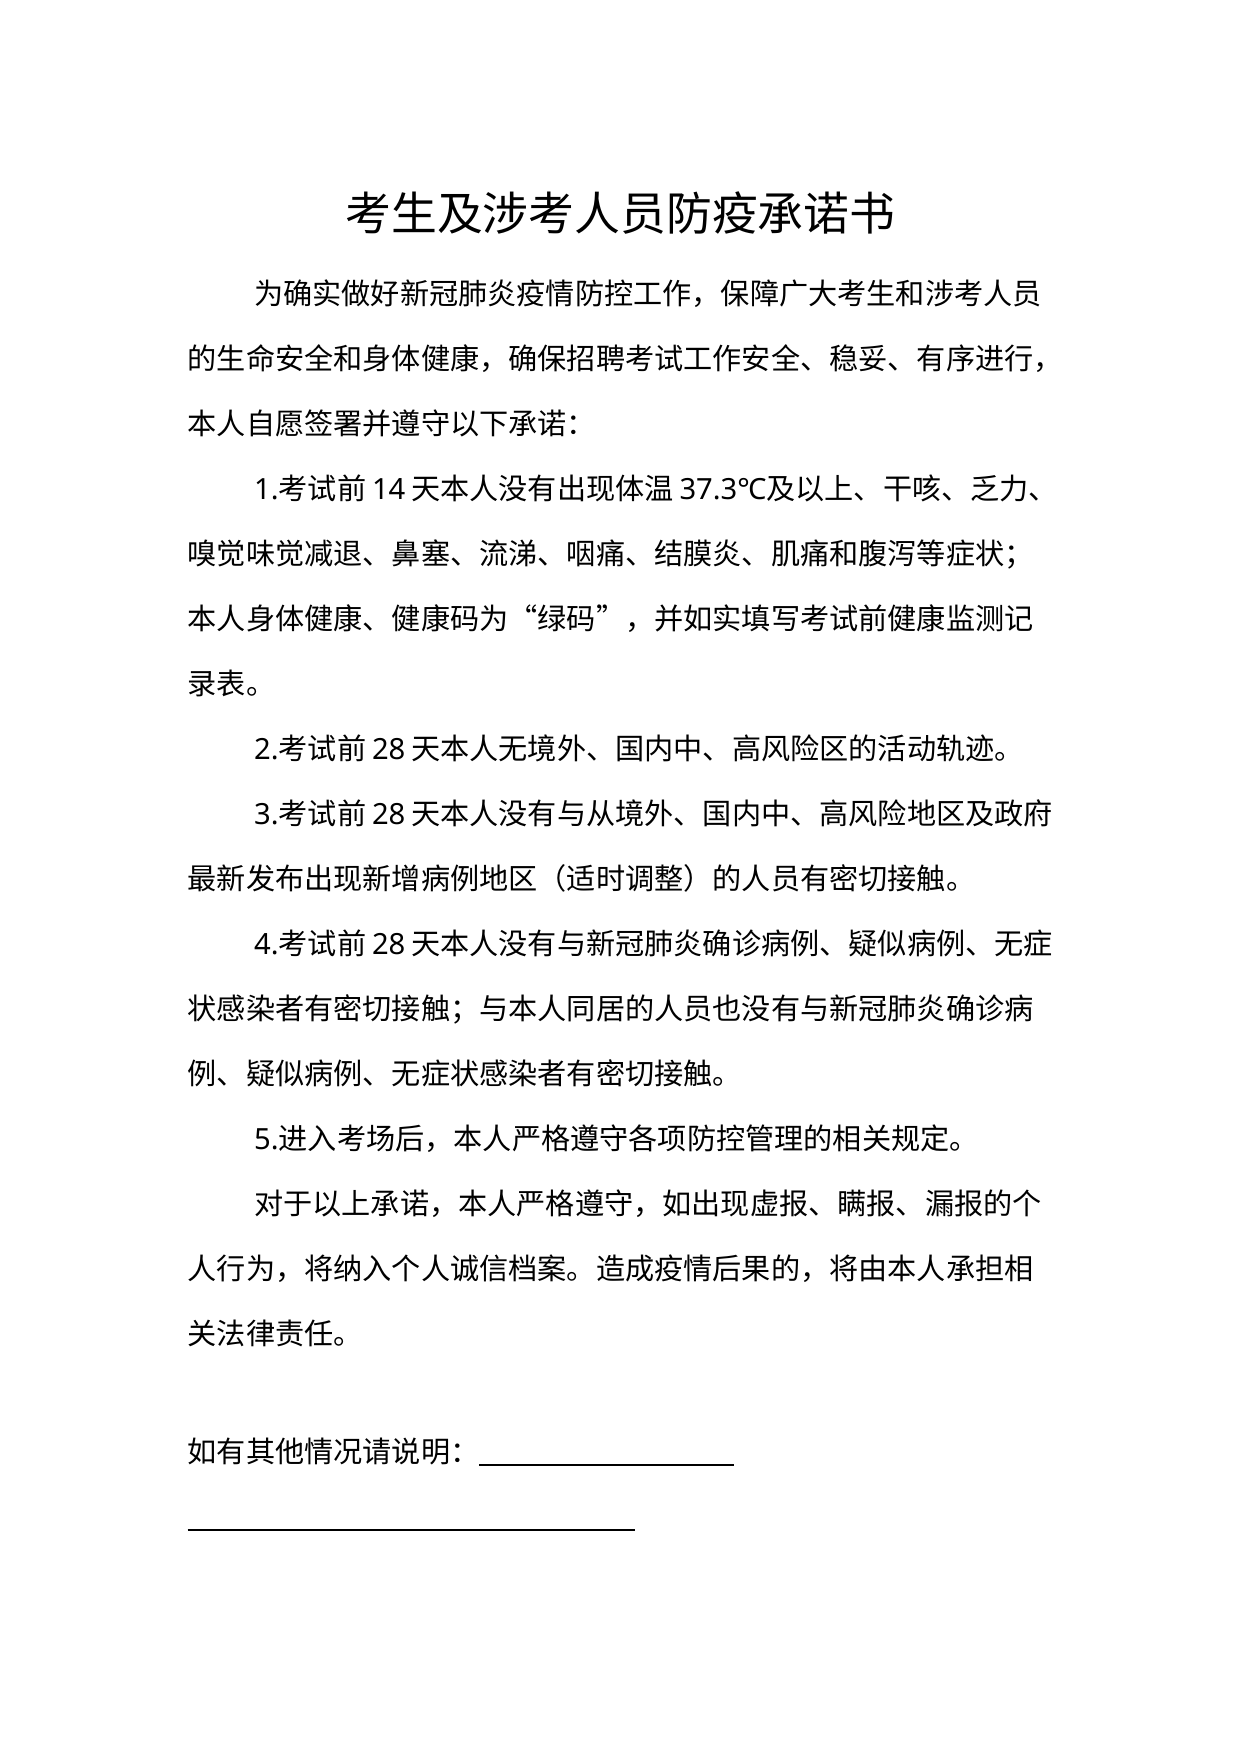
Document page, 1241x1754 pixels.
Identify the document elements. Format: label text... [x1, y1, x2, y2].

text 如有其他情况请说明： [187, 1417, 1053, 1482]
text 2.考试前28天本人无境外、国内中、高风险区的活动轨迹。 [187, 714, 1053, 779]
text 为确实做好新冠肺炎疫情防控工作，保障广大考生和涉考人员的生命安全和身体健康，确保招聘考试工作安全、稳妥、有序进行，本人自愿签署并遵守以下承诺： [187, 259, 1053, 454]
text 考生及涉考人员防疫承诺书 [187, 162, 1053, 259]
text 4.考试前28天本人没有与新冠肺炎确诊病例、疑似病例、无症状感染者有密切接触；与本人同居的人员也没有与新冠肺炎确诊病例、疑似病例、无症状感染者有密切接触。 [187, 909, 1053, 1104]
text 对于以上承诺，本人严格遵守，如出现虚报、瞒报、漏报的个人行为，将纳入个人诚信档案。造成疫情后果的，将由本人承担相关法律责任。 [187, 1169, 1053, 1364]
text 3.考试前28天本人没有与从境外、国内中、高风险地区及政府最新发布出现新增病例地区（适时调整）的人员有密切接触。 [187, 779, 1053, 909]
text 5.进入考场后，本人严格遵守各项防控管理的相关规定。 [187, 1104, 1053, 1169]
text 1.考试前14天本人没有出现体温37.3℃及以上、干咳、乏力、嗅觉味觉减退、鼻塞、流涕、咽痛、结膜炎、肌痛和腹泻等症状；本人身体健康、健康码为“绿码”，并如实填写考试前健康监测记录表。 [187, 454, 1053, 714]
